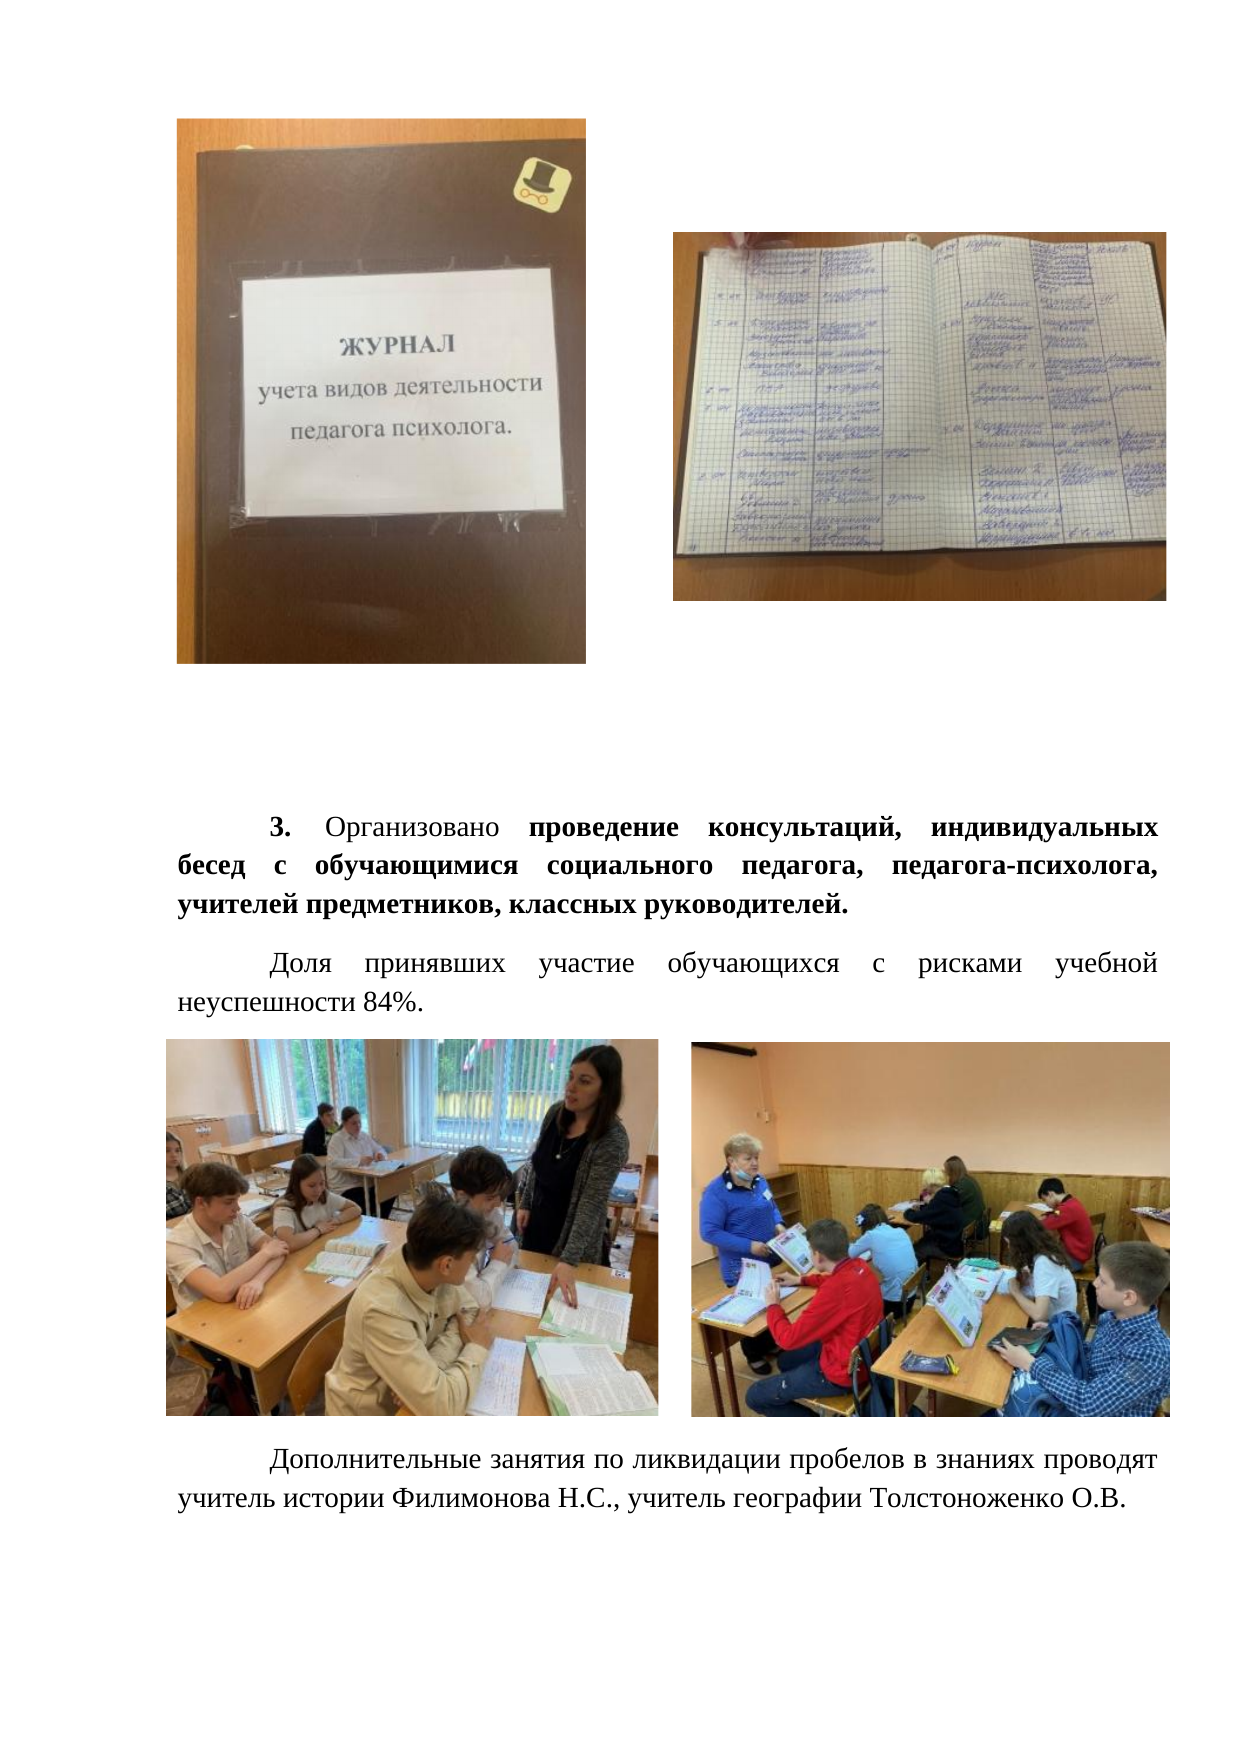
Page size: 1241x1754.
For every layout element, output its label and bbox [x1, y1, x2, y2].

picture [166, 1039, 659, 1416]
picture [673, 232, 1167, 601]
table_header [166, 118, 1170, 809]
table_cell [166, 809, 1170, 1538]
picture [177, 119, 586, 664]
